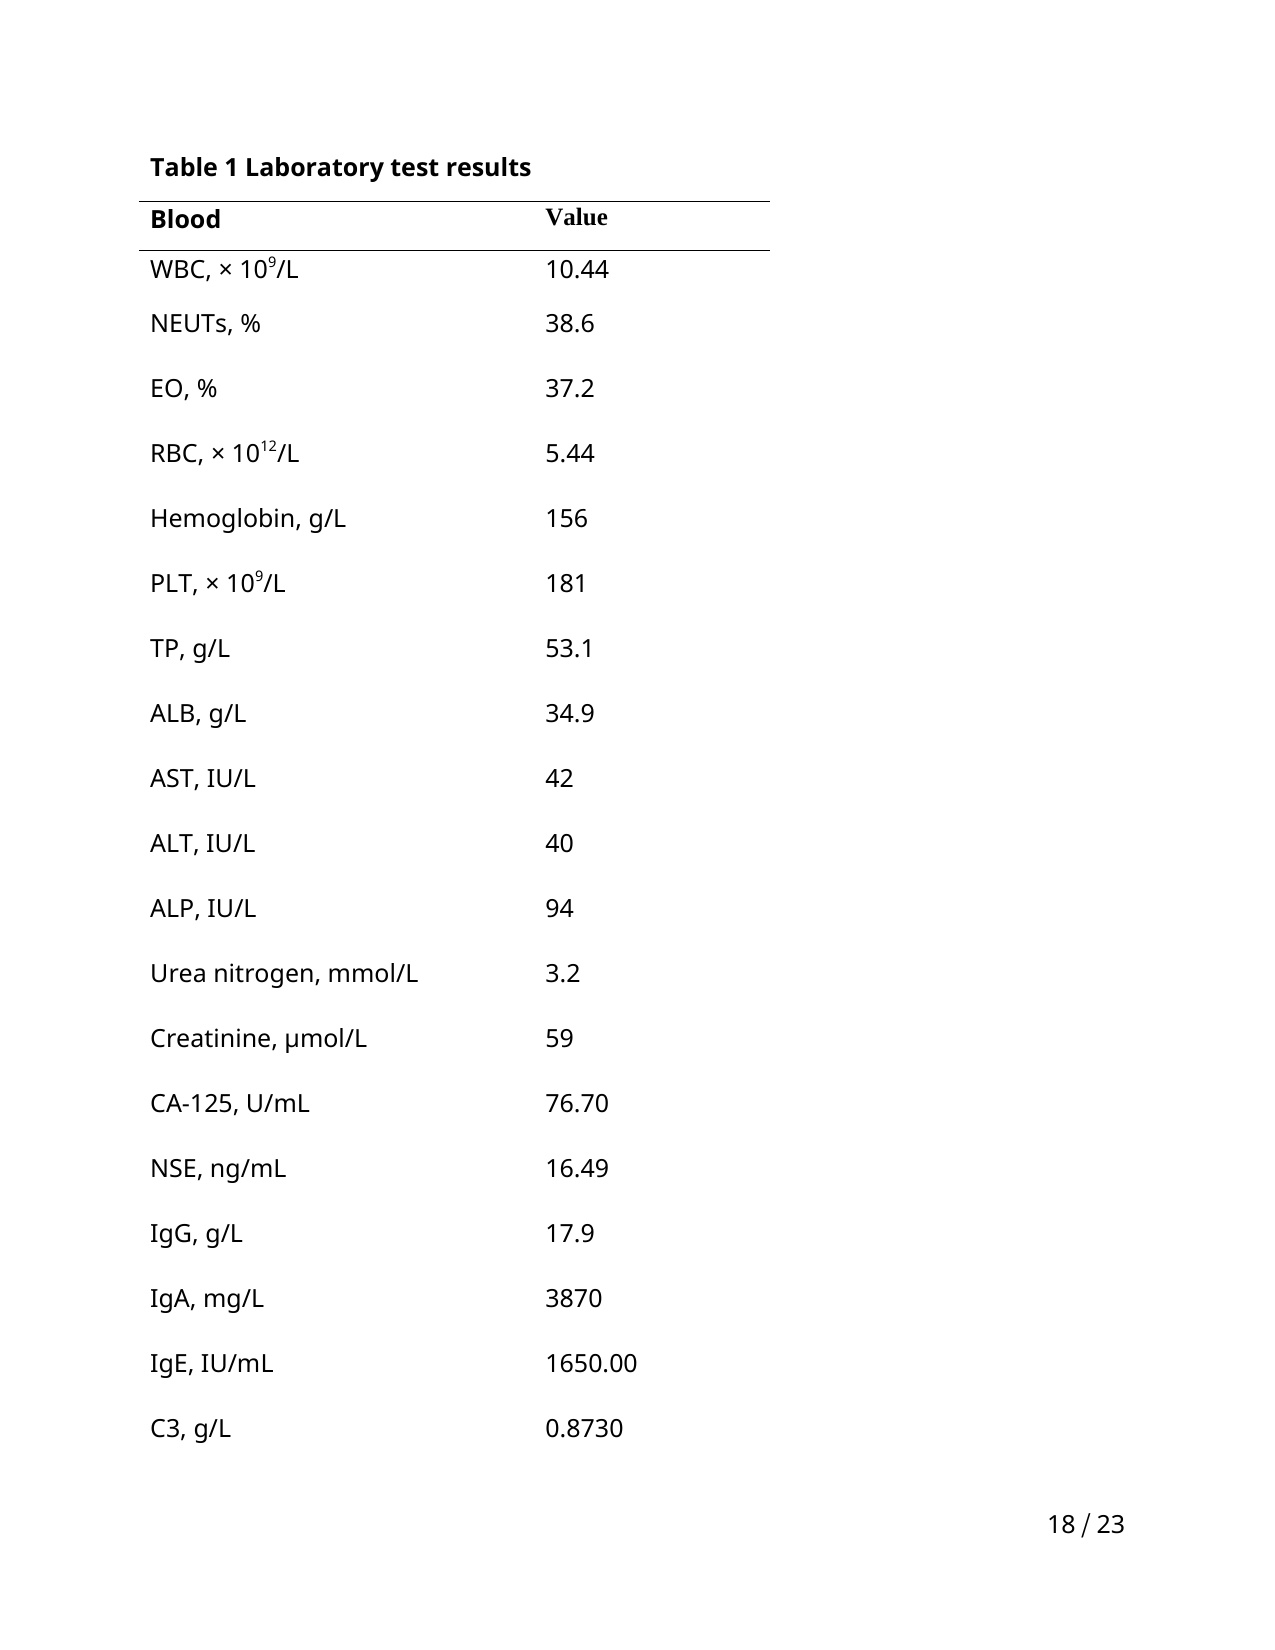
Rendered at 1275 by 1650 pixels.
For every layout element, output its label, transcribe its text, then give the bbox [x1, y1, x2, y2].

table_cell 59 [534, 1020, 770, 1085]
table_cell ALB, g/L [139, 695, 534, 760]
table_cell 16.49 [534, 1150, 770, 1215]
table_header Blood [139, 202, 534, 250]
text Table 1 Laboratory test results [150, 150, 1125, 184]
table_cell 42 [534, 760, 770, 825]
table_cell 76.70 [534, 1085, 770, 1150]
table_cell 181 [534, 565, 770, 630]
table_header Value [534, 202, 770, 250]
table_cell IgA, mg/L [139, 1280, 534, 1345]
table_cell 40 [534, 825, 770, 890]
table_cell 3870 [534, 1280, 770, 1345]
table_cell 53.1 [534, 630, 770, 695]
table_cell NEUTs, % [139, 305, 534, 370]
table_cell PLT, × 109/L [139, 565, 534, 630]
table_cell CA-125, U/mL [139, 1085, 534, 1150]
table_cell 94 [534, 890, 770, 955]
table_cell NSE, ng/mL [139, 1150, 534, 1215]
table_cell WBC, × 109/L [139, 251, 534, 305]
table_cell ALT, IU/L [139, 825, 534, 890]
table_cell C3, g/L [139, 1410, 534, 1475]
table_cell Urea nitrogen, mmol/L [139, 955, 534, 1020]
table_cell 34.9 [534, 695, 770, 760]
table_cell 1650.00 [534, 1345, 770, 1410]
table_cell 156 [534, 500, 770, 565]
table_cell 10.44 [534, 251, 770, 305]
table_cell 38.6 [534, 305, 770, 370]
table_cell 37.2 [534, 370, 770, 435]
table_cell 17.9 [534, 1215, 770, 1280]
table_cell Hemoglobin, g/L [139, 500, 534, 565]
table_cell Creatinine, μmol/L [139, 1020, 534, 1085]
table_cell RBC, × 1012/L [139, 435, 534, 500]
table_cell IgE, IU/mL [139, 1345, 534, 1410]
table_cell 3.2 [534, 955, 770, 1020]
table_cell AST, IU/L [139, 760, 534, 825]
table_cell TP, g/L [139, 630, 534, 695]
table_cell EO, % [139, 370, 534, 435]
table_cell 0.8730 [534, 1410, 770, 1475]
table_cell ALP, IU/L [139, 890, 534, 955]
table_cell IgG, g/L [139, 1215, 534, 1280]
table_cell 5.44 [534, 435, 770, 500]
